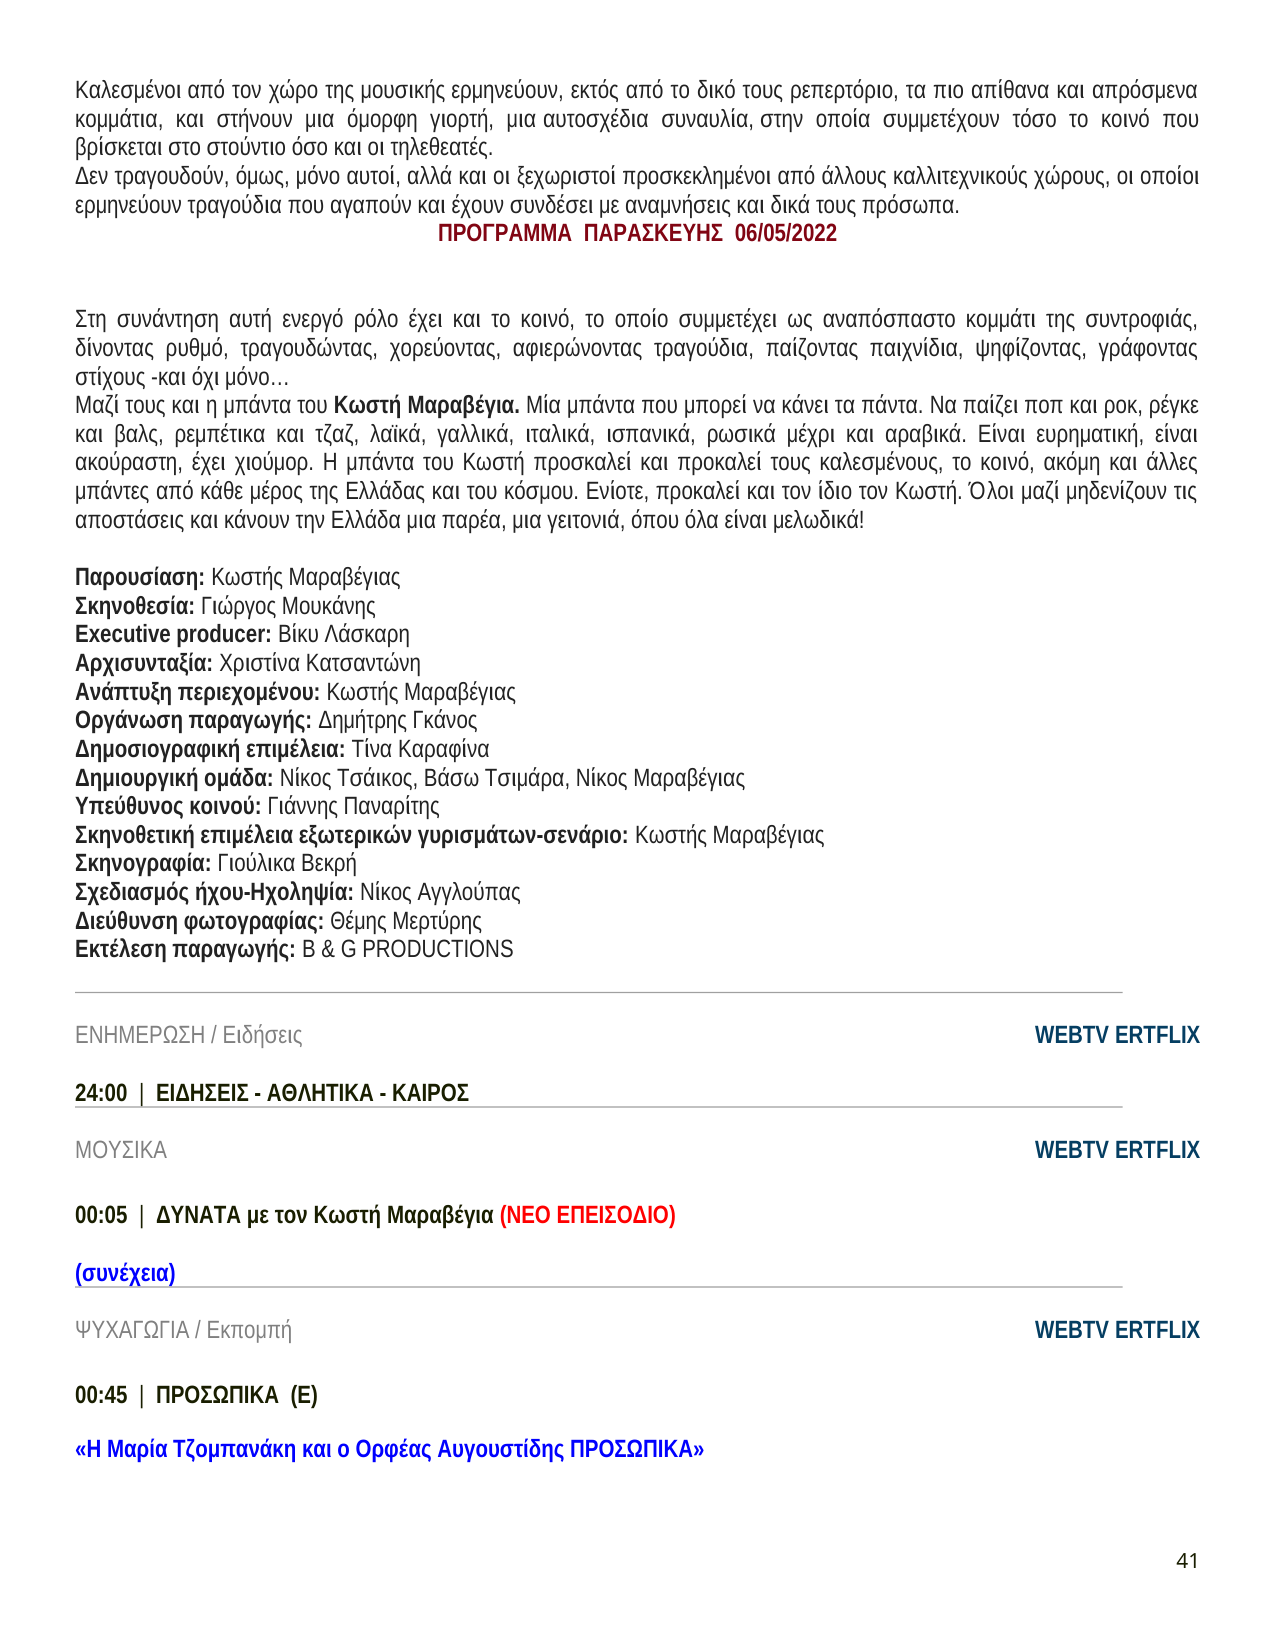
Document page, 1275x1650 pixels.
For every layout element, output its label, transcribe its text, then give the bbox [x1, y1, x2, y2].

text (συνέχεια) [75, 1258, 1200, 1286]
text 00:45 | ΠΡΟΣΩΠΙΚΑ (E) [75, 1344, 1200, 1409]
text Οργάνωση παραγωγής: Δημήτρης Γκάνος [75, 705, 1200, 734]
text Παρουσίαση: Κωστής Μαραβέγιας [75, 562, 1200, 591]
text Στη συνάντηση αυτή ενεργό ρόλο έχει και το κοινό, το οποίο συμμετέχει ως αναπόσπαστο κομμάτι της συντροφιάς, δίνοντας ρυθμό, τραγουδώντας, χορεύοντας, αφιερώνοντας τραγούδια, παίζοντας παιχνίδια, ψηφίζοντας, γράφοντας στίχους -και όχι μόνο… [75, 304, 1200, 390]
text Δεν τραγουδούν, όμως, μόνο αυτοί, αλλά και οι ξεχωριστοί προσκεκλημένοι από άλλους καλλιτεχνικούς χώρους, οι οποίοι ερμηνεύουν τραγούδια που αγαπούν και έχουν συνδέσει με αναμνήσεις και δικά τους πρόσωπα. [75, 161, 1200, 218]
text Μαζί τους και η μπάντα του Κωστή Μαραβέγια. Μία μπάντα που μπορεί να κάνει τα πάντα. Να παίζει ποπ και ροκ, ρέγκε και βαλς, ρεμπέτικα και τζαζ, λαϊκά, γαλλικά, ιταλικά, ισπανικά, ρωσικά μέχρι και αραβικά. Είναι ευρηματική, είναι ακούραστη, έχει χιούμορ. H μπάντα του Κωστή προσκαλεί και προκαλεί τους καλεσμένους, το κοινό, ακόμη και άλλες μπάντες από κάθε μέρος της Ελλάδας και του κόσμου. Ενίοτε, προκαλεί και τον ίδιο τον Κωστή. Όλοι μαζί μηδενίζουν τις αποστάσεις και κάνουν την Ελλάδα μια παρέα, μια γειτονιά, όπου όλα είναι μελωδικά! [75, 390, 1200, 533]
text Καλεσμένοι από τον χώρο της μουσικής ερμηνεύουν, εκτός από το δικό τους ρεπερτόριο, τα πιο απίθανα και απρόσμενα κομμάτια, και στήνουν μια όμορφη γιορτή, μια αυτοσχέδια συναυλία, στην οποία συμμετέχουν τόσο το κοινό που βρίσκεται στο στούντιο όσο και οι τηλεθεατές. [75, 75, 1200, 161]
text Σκηνοθετική επιμέλεια εξωτερικών γυρισμάτων-σενάριο: Κωστής Μαραβέγιας [75, 820, 1200, 848]
text Δημοσιογραφική επιμέλεια: Τίνα Καραφίνα [75, 734, 1200, 762]
text Σκηνοθεσία: Γιώργος Μουκάνης [75, 591, 1200, 619]
text 24:00 | ΕΙΔΗΣΕΙΣ - ΑΘΛΗΤΙΚΑ - ΚΑΙΡΟΣ [75, 1049, 1200, 1106]
table_header ΜΟΥΣΙΚΑ [75, 1135, 637, 1164]
table_header ΕΝΗΜΕΡΩΣΗ / Ειδήσεις [75, 1021, 637, 1049]
table_header WEBTV ERTFLIX [638, 1135, 1200, 1164]
text Σχεδιασμός ήχου-Ηχοληψία: Νίκος Αγγλούπας [75, 877, 1200, 906]
table_header WEBTV ERTFLIX [638, 1021, 1200, 1049]
text 00:05 | ΔΥΝΑΤΑ με τον Κωστή Μαραβέγια (ΝΕΟ ΕΠΕΙΣΟΔΙΟ) [75, 1164, 1200, 1229]
text Σκηνογραφία: Γιούλικα Βεκρή [75, 848, 1200, 877]
text «Η Μαρία Τζομπανάκη και ο Ορφέας Αυγουστίδης ΠΡΟΣΩΠΙΚΑ» [75, 1434, 1200, 1462]
text ΠΡΟΓΡΑΜΜΑ ΠΑΡΑΣΚΕΥΗΣ 06/05/2022 [75, 218, 1200, 247]
text Διεύθυνση φωτογραφίας: Θέμης Μερτύρης [75, 906, 1200, 934]
text Εκτέλεση παραγωγής: B & G PRODUCTIONS [75, 934, 1200, 992]
table_header WEBTV ERTFLIX [638, 1315, 1200, 1344]
table_header ΨΥΧΑΓΩΓΙΑ / Εκπομπή [75, 1315, 637, 1344]
text Ανάπτυξη περιεχομένου: Κωστής Μαραβέγιας [75, 677, 1200, 705]
text Δημιουργική ομάδα: Νίκος Τσάικος, Βάσω Τσιμάρα, Νίκος Μαραβέγιας [75, 762, 1200, 791]
text Executive producer: Βίκυ Λάσκαρη [75, 619, 1200, 648]
text Αρχισυνταξία: Χριστίνα Κατσαντώνη [75, 648, 1200, 677]
text Υπεύθυνος κοινού: Γιάννης Παναρίτης [75, 791, 1200, 820]
